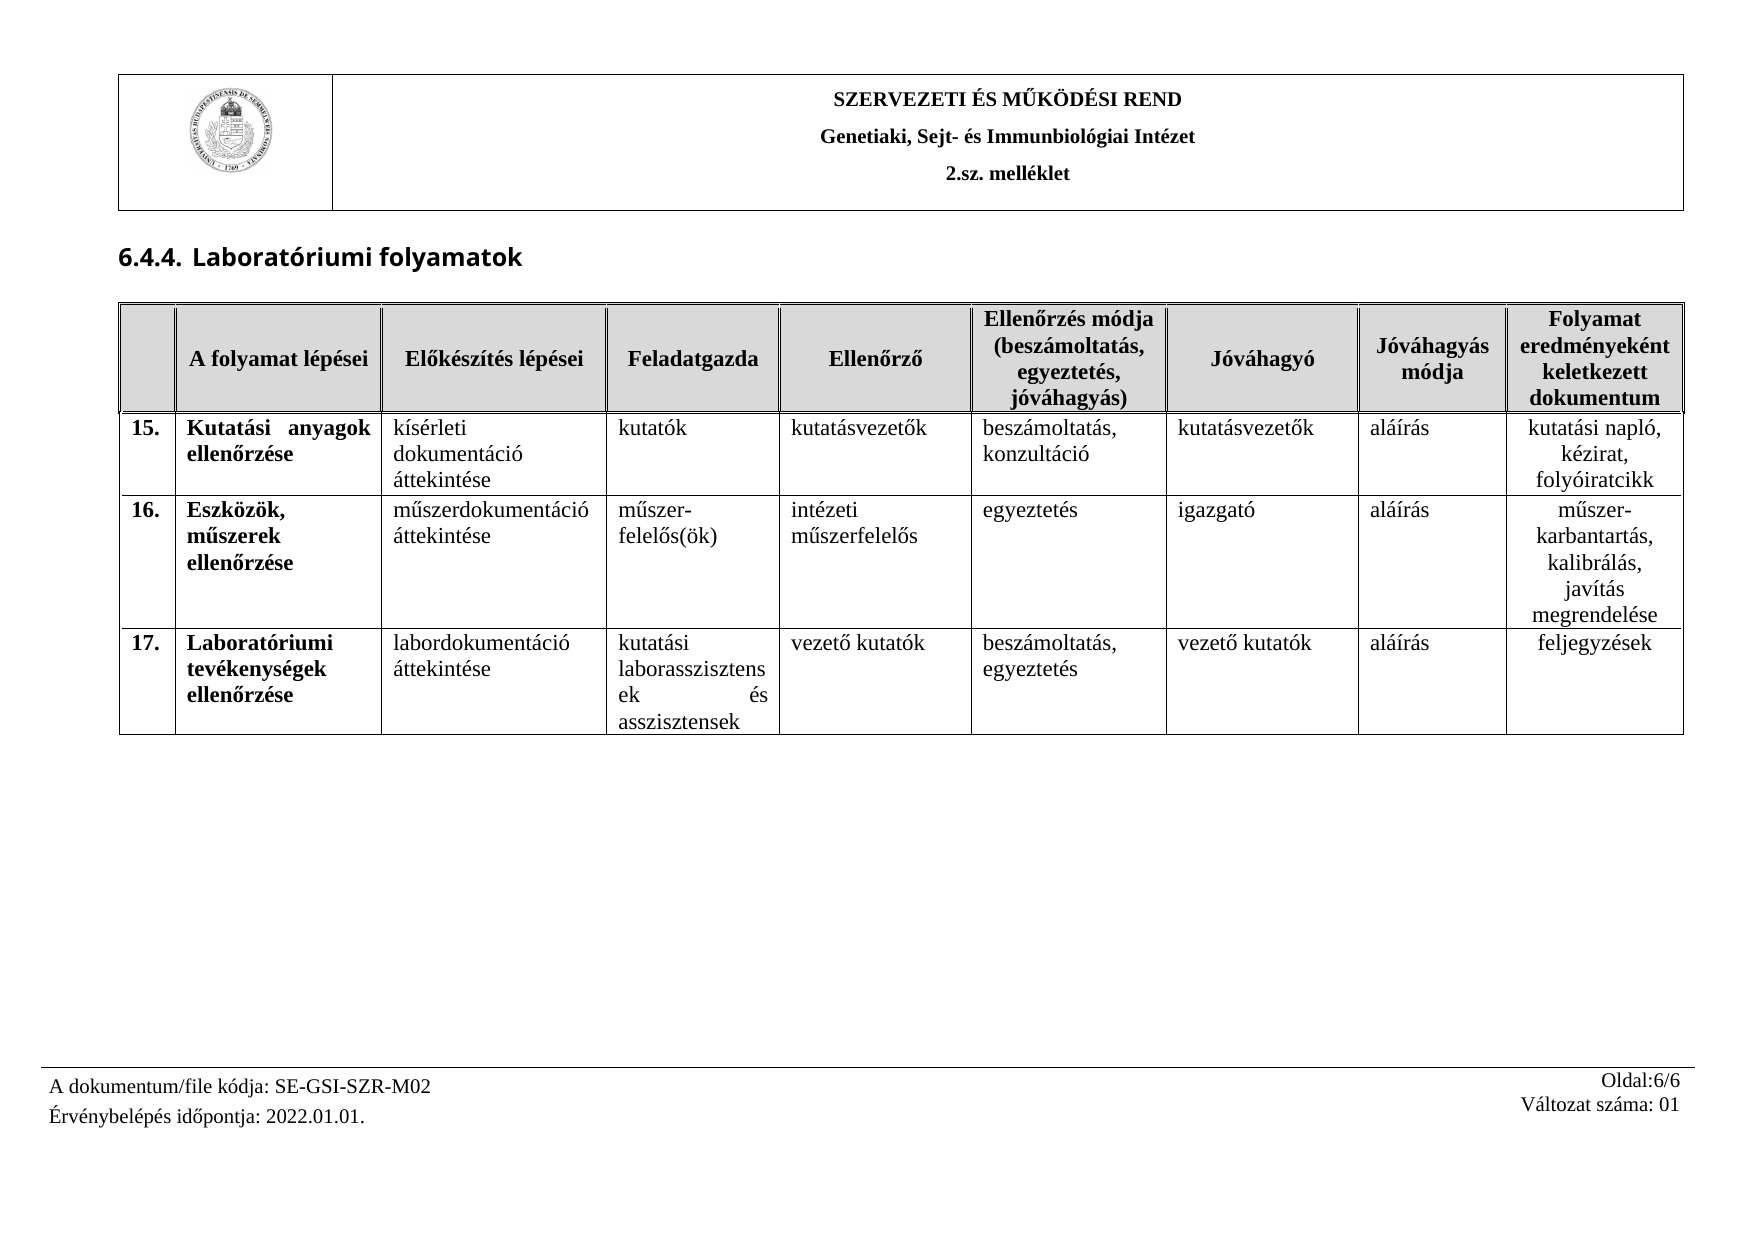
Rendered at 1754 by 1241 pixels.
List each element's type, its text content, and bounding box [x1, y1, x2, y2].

table_cell labordokumentáció áttekintése [382, 629, 606, 734]
table_cell vezető kutatók [1167, 629, 1358, 734]
table_cell kutatók [607, 414, 779, 495]
table_cell 15. [120, 411, 175, 495]
table_cell műszer-felelős(ök) [607, 496, 779, 628]
table_cell kutatásvezetők [1167, 414, 1358, 495]
table_header Feladatgazda [607, 305, 779, 411]
table_cell műszerdokumentáció áttekintése [382, 496, 606, 628]
table_header A folyamat lépései [175, 303, 382, 411]
table_cell feljegyzések [1507, 628, 1683, 734]
table_cell egyeztetés [972, 496, 1166, 628]
table_cell Eszközök, műszerek ellenőrzése [176, 496, 381, 628]
table_cell kutatási napló, kézirat, folyóiratcikk [1507, 411, 1683, 495]
table_header Jóváhagyás módja [1359, 305, 1506, 411]
table_cell 17. [120, 628, 175, 734]
table_header Ellenőrzés módja (beszámoltatás, egyeztetés, jóváhagyás) [971, 305, 1166, 411]
text 6.4.4. Laboratóriumi folyamatok [118, 239, 1618, 273]
table_cell igazgató [1167, 496, 1358, 628]
picture [188, 87, 274, 174]
table_cell beszámoltatás, egyeztetés [972, 629, 1166, 734]
table_cell műszer-karbantartás, kalibrálás, javítás megrendelése [1507, 495, 1683, 628]
table_cell Kutatási anyagok ellenőrzése [176, 414, 381, 495]
table_header Jóváhagyó [1166, 305, 1358, 411]
table_cell beszámoltatás, konzultáció [972, 414, 1166, 495]
table_header Előkészítés lépései [382, 303, 607, 411]
table_cell intézeti műszerfelelős [780, 496, 971, 628]
table_header Folyamat eredményeként keletkezett dokumentum [1506, 305, 1682, 411]
table_header Ellenőrző [780, 305, 971, 411]
table_cell 16. [120, 495, 175, 628]
table_cell aláírás [1359, 629, 1506, 734]
table_cell aláírás [1359, 414, 1506, 495]
table_cell vezető kutatók [780, 629, 971, 734]
table_cell kutatási laborasszisztensek és asszisztensek [607, 629, 779, 734]
table_cell kutatásvezetők [780, 414, 971, 495]
table_cell aláírás [1359, 496, 1506, 628]
table_header [121, 305, 175, 411]
table_cell kísérleti dokumentáció áttekintése [382, 414, 606, 495]
table_cell Laboratóriumi tevékenységek ellenőrzése [176, 629, 381, 734]
